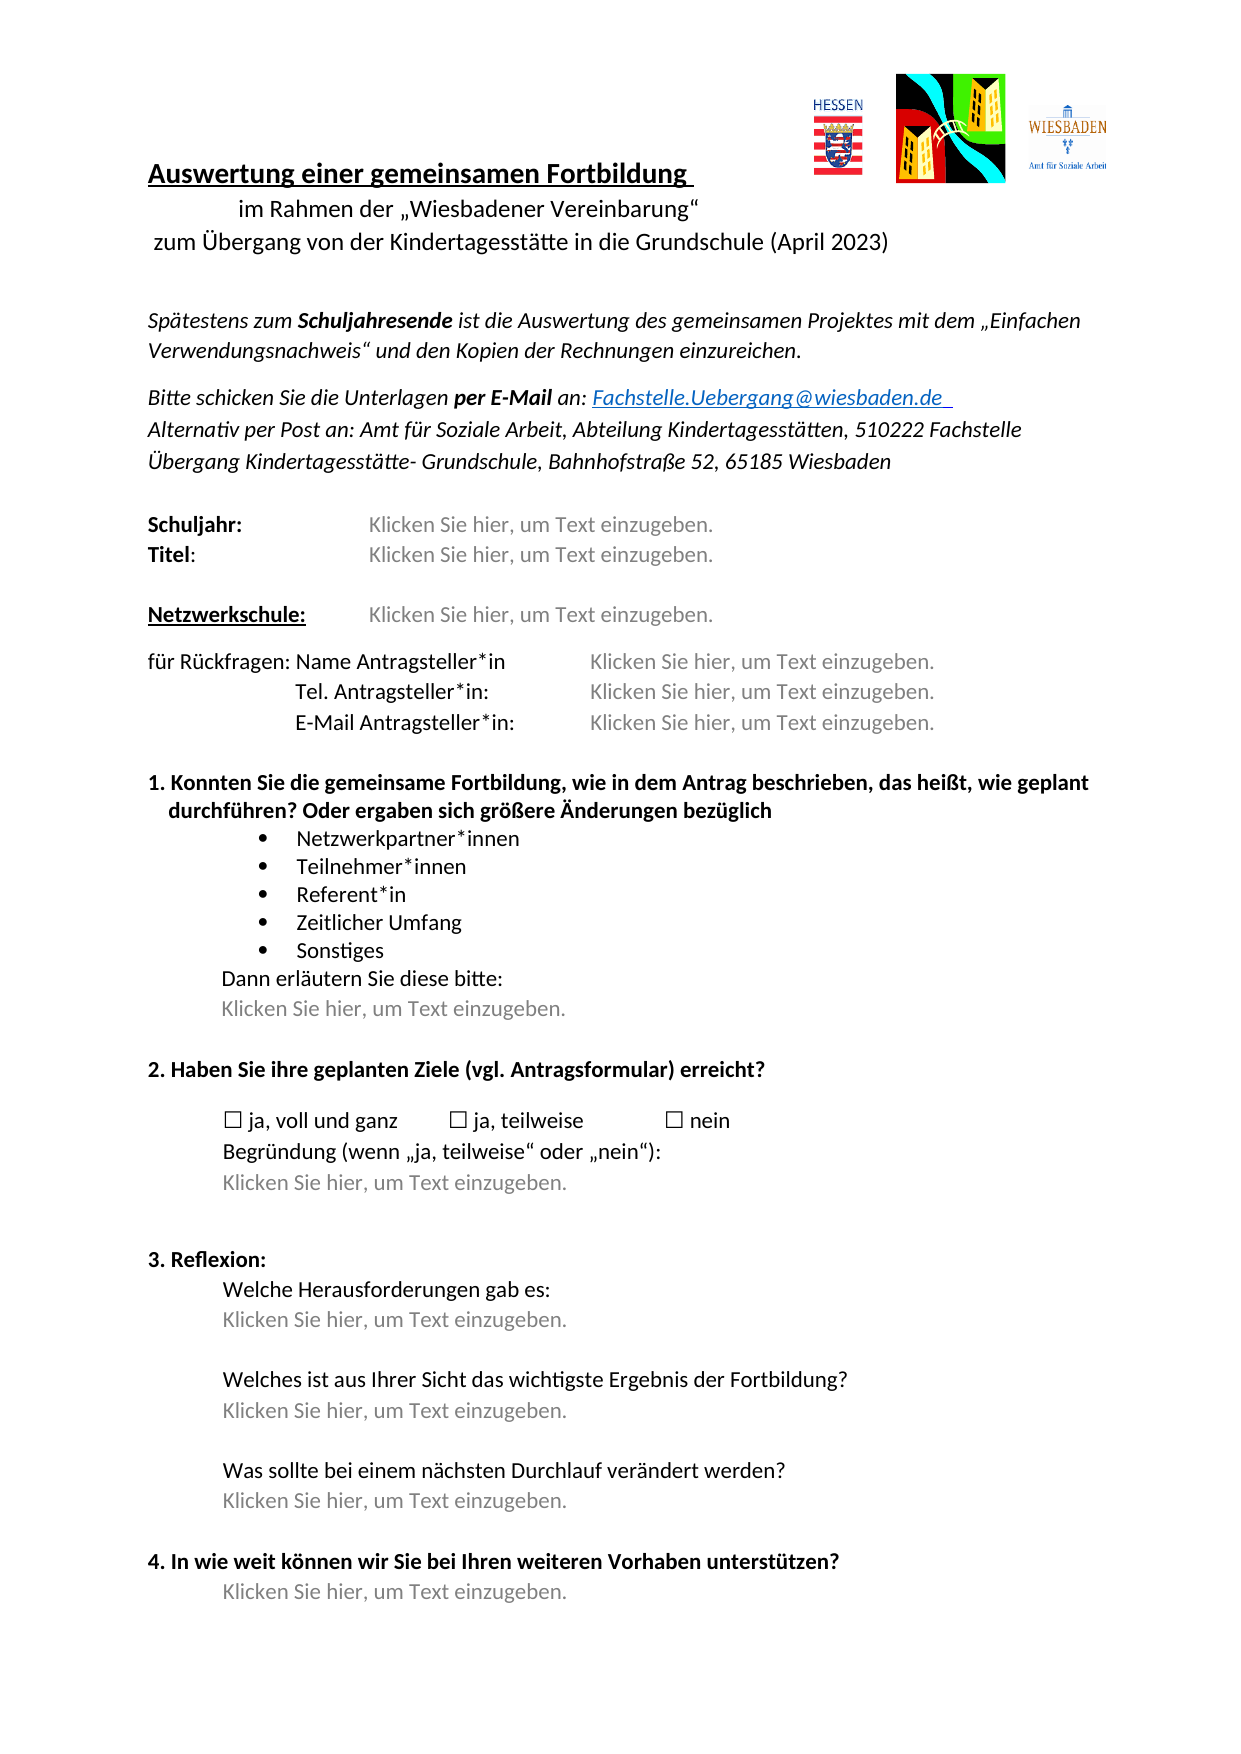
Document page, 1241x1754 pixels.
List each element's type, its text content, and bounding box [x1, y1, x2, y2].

text Tel. Antragsteller*in: [221, 677, 1093, 705]
picture [1028, 105, 1107, 169]
text E-Mail Antragsteller*in: [221, 708, 1093, 736]
text Alternativ per Post an: Amt für Soziale Arbeit, Abteilung Kindertagesstätten, 510222 Fachstelle Übergang Kindertagesstätte- Grundschule, Bahnhofstraße 52, 65185 Wiesbaden [148, 415, 1093, 475]
text 1. Konnten Sie die gemeinsame Fortbildung, wie in dem Antrag beschrieben, das heißt, wie geplant [148, 768, 1093, 796]
list Sonstiges [259, 936, 1093, 964]
list Welches ist aus Ihrer Sicht das wichtigste Ergebnis der Fortbildung? [223, 1366, 1093, 1393]
text Dann erläutern Sie diese bitte: [148, 964, 1093, 992]
text 3. Reflexion: [148, 1245, 1093, 1273]
text für Rückfragen: Name Antragsteller*in [148, 647, 1093, 675]
list Welche Herausforderungen gab es: [223, 1275, 1093, 1303]
list Teilnehmer*innen [259, 852, 1093, 880]
list Netzwerkpartner*innen [259, 824, 1093, 852]
picture [806, 89, 870, 184]
text Netzwerkschule: [148, 600, 1093, 628]
text Schuljahr: [148, 510, 1093, 538]
text 2. Haben Sie ihre geplanten Ziele (vgl. Antragsformular) erreicht? [148, 1055, 1093, 1083]
text Bitte schicken Sie die Unterlagen per E-Mail an: Fachstelle.Uebergang@wiesbaden.de [148, 383, 1093, 411]
list Begründung (wenn „ja, teilweise“ oder „nein“): [223, 1137, 1093, 1165]
text 4. In wie weit können wir Sie bei Ihren weiteren Vorhaben unterstützen? [148, 1547, 1093, 1575]
text Spätestens zum Schuljahresende ist die Auswertung des gemeinsamen Projektes mit dem „Einfachen Verwendungsnachweis“ und den Kopien der Rechnungen einzureichen. [148, 306, 1093, 364]
list Was sollte bei einem nächsten Durchlauf verändert werden? [223, 1456, 1093, 1484]
text durchführen? Oder ergaben sich größere Änderungen bezüglich [148, 796, 1093, 824]
text Titel: [148, 540, 1093, 568]
list ja, voll und ganz ja, teilweise nein [223, 1104, 1093, 1135]
list Referent*in [259, 880, 1093, 908]
list Zeitlicher Umfang [259, 908, 1093, 936]
